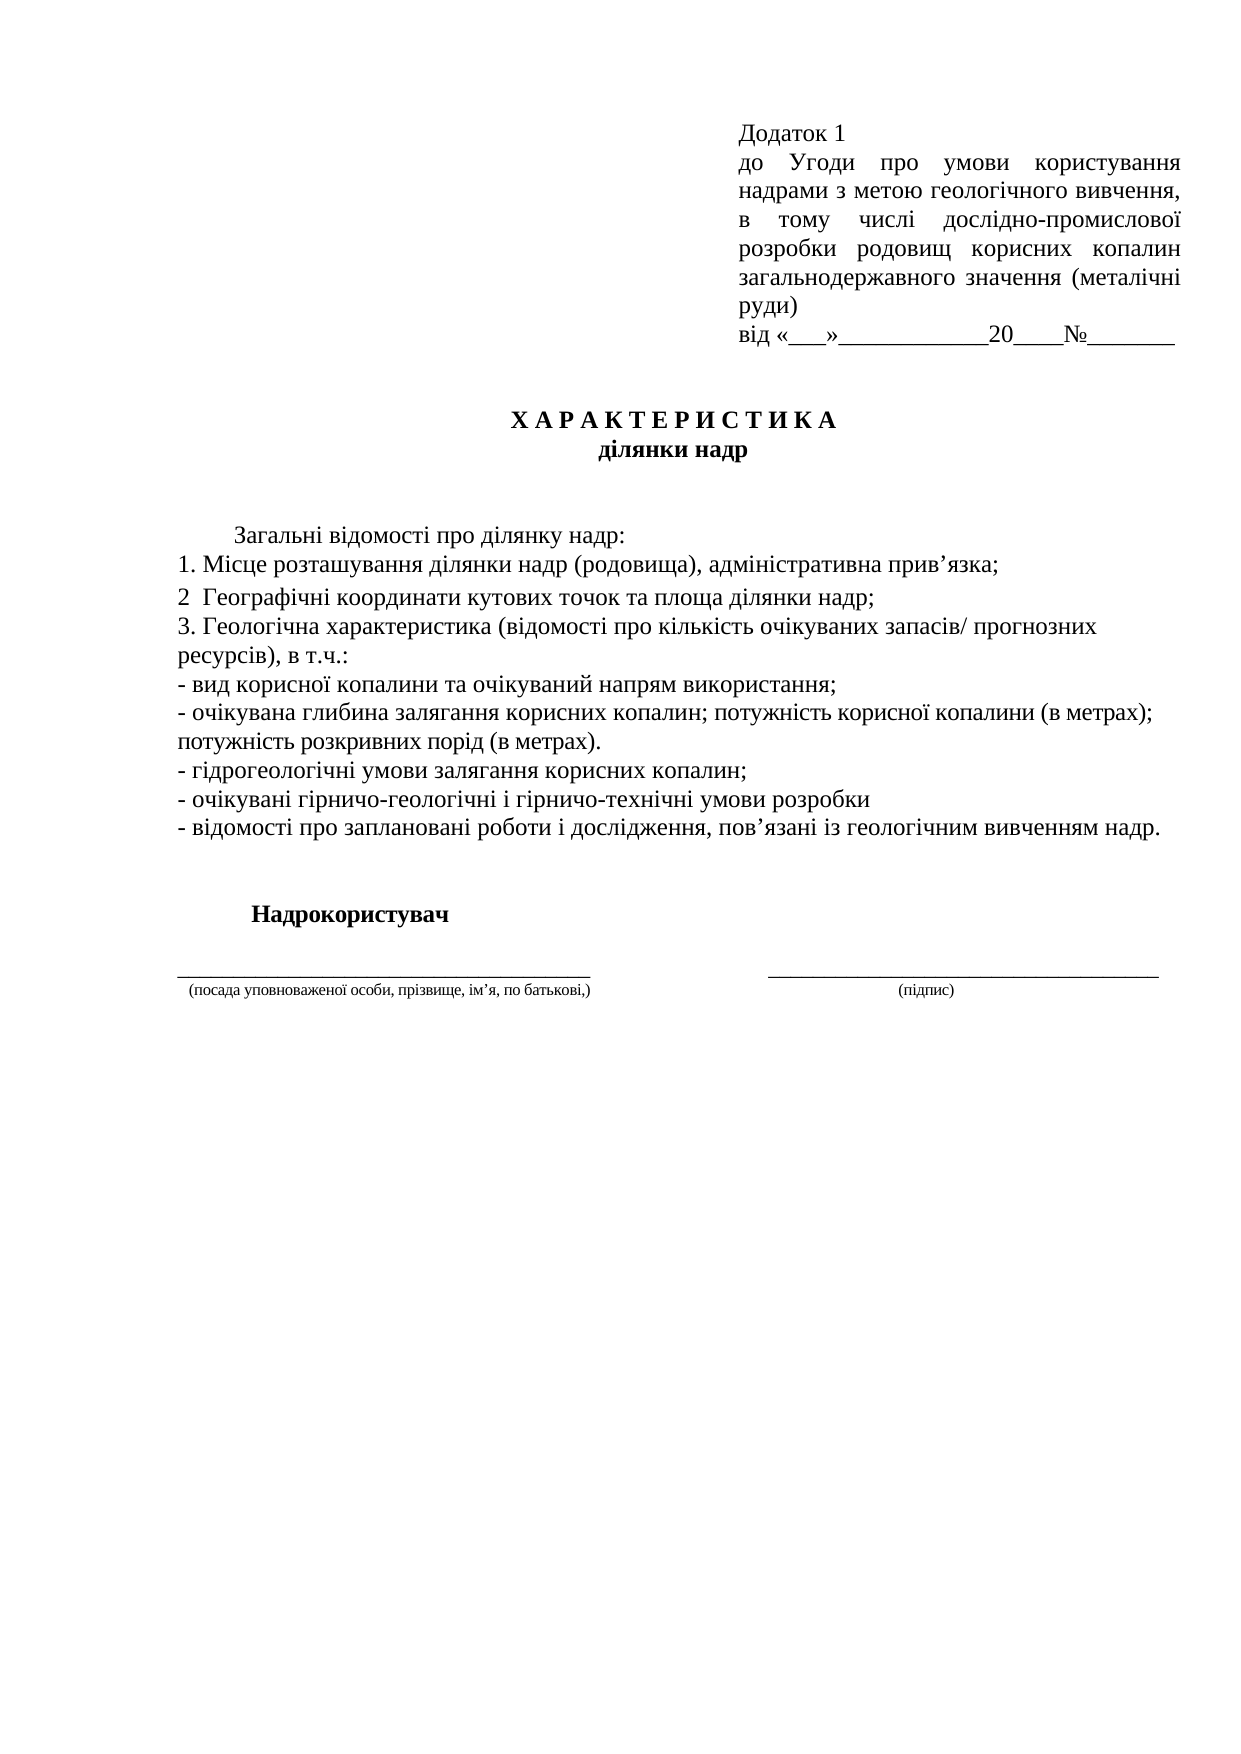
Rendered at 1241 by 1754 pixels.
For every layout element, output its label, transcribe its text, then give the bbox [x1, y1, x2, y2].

text (посада уповноваженої особи, прізвище, ім’я, по батькові,) (підпис) [177, 980, 1181, 999]
text - очікувана глибина залягання корисних копалин; потужність корисної копалини (в метрах); потужність розкривних порід (в метрах). [177, 697, 1181, 755]
text _____________________________________ ___________________________________ [177, 954, 1181, 980]
text - відомості про заплановані роботи і дослідження, пов’язані із геологічним вивченням надр. [177, 812, 1181, 841]
text Додаток 1 [738, 118, 1181, 147]
text ХАРАКТЕРИСТИКА [177, 406, 1169, 434]
text 3. Геологічна характеристика (відомості про кількість очікуваних запасів/ прогнозних ресурсів), в т.ч.: [177, 611, 1181, 669]
text - вид корисної копалини та очікуваний напрям використання; [177, 669, 1181, 697]
text від «___»____________20____№_______ [738, 319, 1181, 348]
text Надрокористувач [177, 899, 1181, 927]
text Загальні відомості про ділянку надр: [233, 521, 1181, 549]
text 2 Географічні координати кутових точок та площа ділянки надр; [177, 582, 1181, 611]
text - очікувані гірничо-геологічні і гірничо-технічні умови розробки [177, 784, 1181, 812]
list 1. Місце розташування ділянки надр (родовища), адміністративна прив’язка; [177, 549, 1181, 578]
text ділянки надр [177, 434, 1169, 463]
text до Угоди про умови користування надрами з метою геологічного вивчення, в тому числі дослідно-промислової розробки родовищ корисних копалин загальнодержавного значення (металічні руди) [738, 147, 1181, 319]
text - гідрогеологічні умови залягання корисних копалин; [177, 755, 1181, 784]
